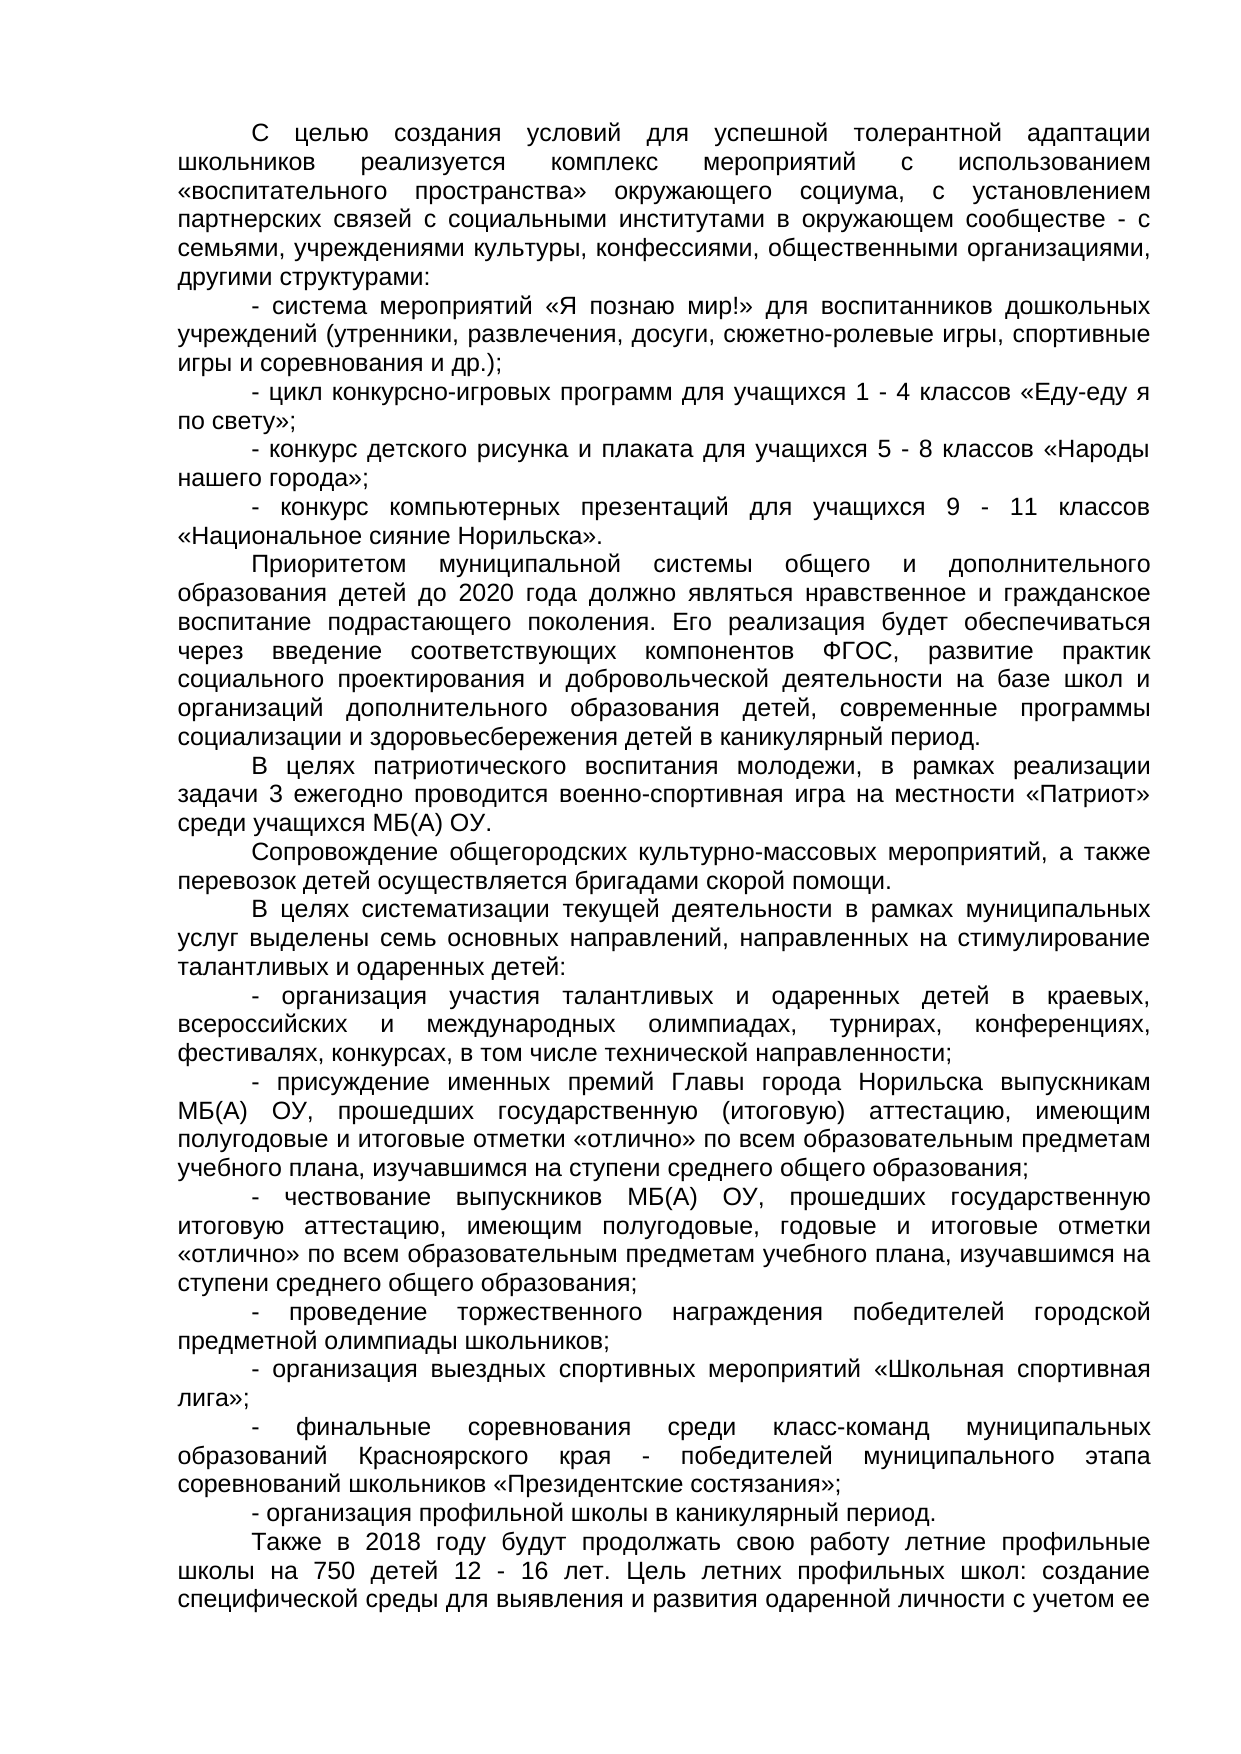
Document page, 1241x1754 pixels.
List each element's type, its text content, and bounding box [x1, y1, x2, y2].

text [177, 1527, 1152, 1613]
text - конкурс компьютерных презентаций для учащихся 9 - 11 классов «Национальное сияние Норильска». [177, 492, 1152, 549]
text - конкурс детского рисунка и плаката для учащихся 5 - 8 классов «Народы нашего города»; [177, 434, 1152, 492]
text - организация выездных спортивных мероприятий «Школьная спортивная лига»; [177, 1354, 1152, 1412]
text С целью создания условий для успешной толерантной адаптации школьников реализуется комплекс мероприятий с использованием «воспитательного пространства» окружающего социума, с установлением партнерских связей с социальными институтами в окружающем сообществе - с семьями, учреждениями культуры, конфессиями, общественными организациями, другими структурами: [177, 118, 1152, 291]
text - финальные соревнования среди класс-команд муниципальных образований Красноярского края - победителей муниципального этапа соревнований школьников «Президентские состязания»; [177, 1412, 1152, 1498]
text - организация участия талантливых и одаренных детей в краевых, всероссийских и международных олимпиадах, турнирах, конференциях, фестивалях, конкурсах, в том числе технической направленности; [177, 981, 1152, 1067]
text Сопровождение общегородских культурно-массовых мероприятий, а также перевозок детей осуществляется бригадами скорой помощи. [177, 837, 1152, 894]
text - система мероприятий «Я познаю мир!» для воспитанников дошкольных учреждений (утренники, развлечения, досуги, сюжетно-ролевые игры, спортивные игры и соревнования и др.); [177, 291, 1152, 377]
text - чествование выпускников МБ(А) ОУ, прошедших государственную итоговую аттестацию, имеющим полугодовые, годовые и итоговые отметки «отлично» по всем образовательным предметам учебного плана, изучавшимся на ступени среднего общего образования; [177, 1182, 1152, 1297]
text Приоритетом муниципальной системы общего и дополнительного образования детей до 2020 года должно являться нравственное и гражданское воспитание подрастающего поколения. Его реализация будет обеспечиваться через введение соответствующих компонентов ФГОС, развитие практик социального проектирования и добровольческой деятельности на базе школ и организаций дополнительного образования детей, современные программы социализации и здоровьесбережения детей в каникулярный период. [177, 549, 1152, 751]
text - проведение торжественного награждения победителей городской предметной олимпиады школьников; [177, 1297, 1152, 1354]
text В целях патриотического воспитания молодежи, в рамках реализации задачи 3 ежегодно проводится военно-спортивная игра на местности «Патриот» среди учащихся МБ(А) ОУ. [177, 751, 1152, 837]
text - присуждение именных премий Главы города Норильска выпускникам МБ(А) ОУ, прошедших государственную (итоговую) аттестацию, имеющим полугодовые и итоговые отметки «отлично» по всем образовательным предметам учебного плана, изучавшимся на ступени среднего общего образования; [177, 1067, 1152, 1182]
text - организация профильной школы в каникулярный период. [177, 1498, 1152, 1527]
text В целях систематизации текущей деятельности в рамках муниципальных услуг выделены семь основных направлений, направленных на стимулирование талантливых и одаренных детей: [177, 894, 1152, 981]
text - цикл конкурсно-игровых программ для учащихся 1 - 4 классов «Еду-еду я по свету»; [177, 377, 1152, 434]
